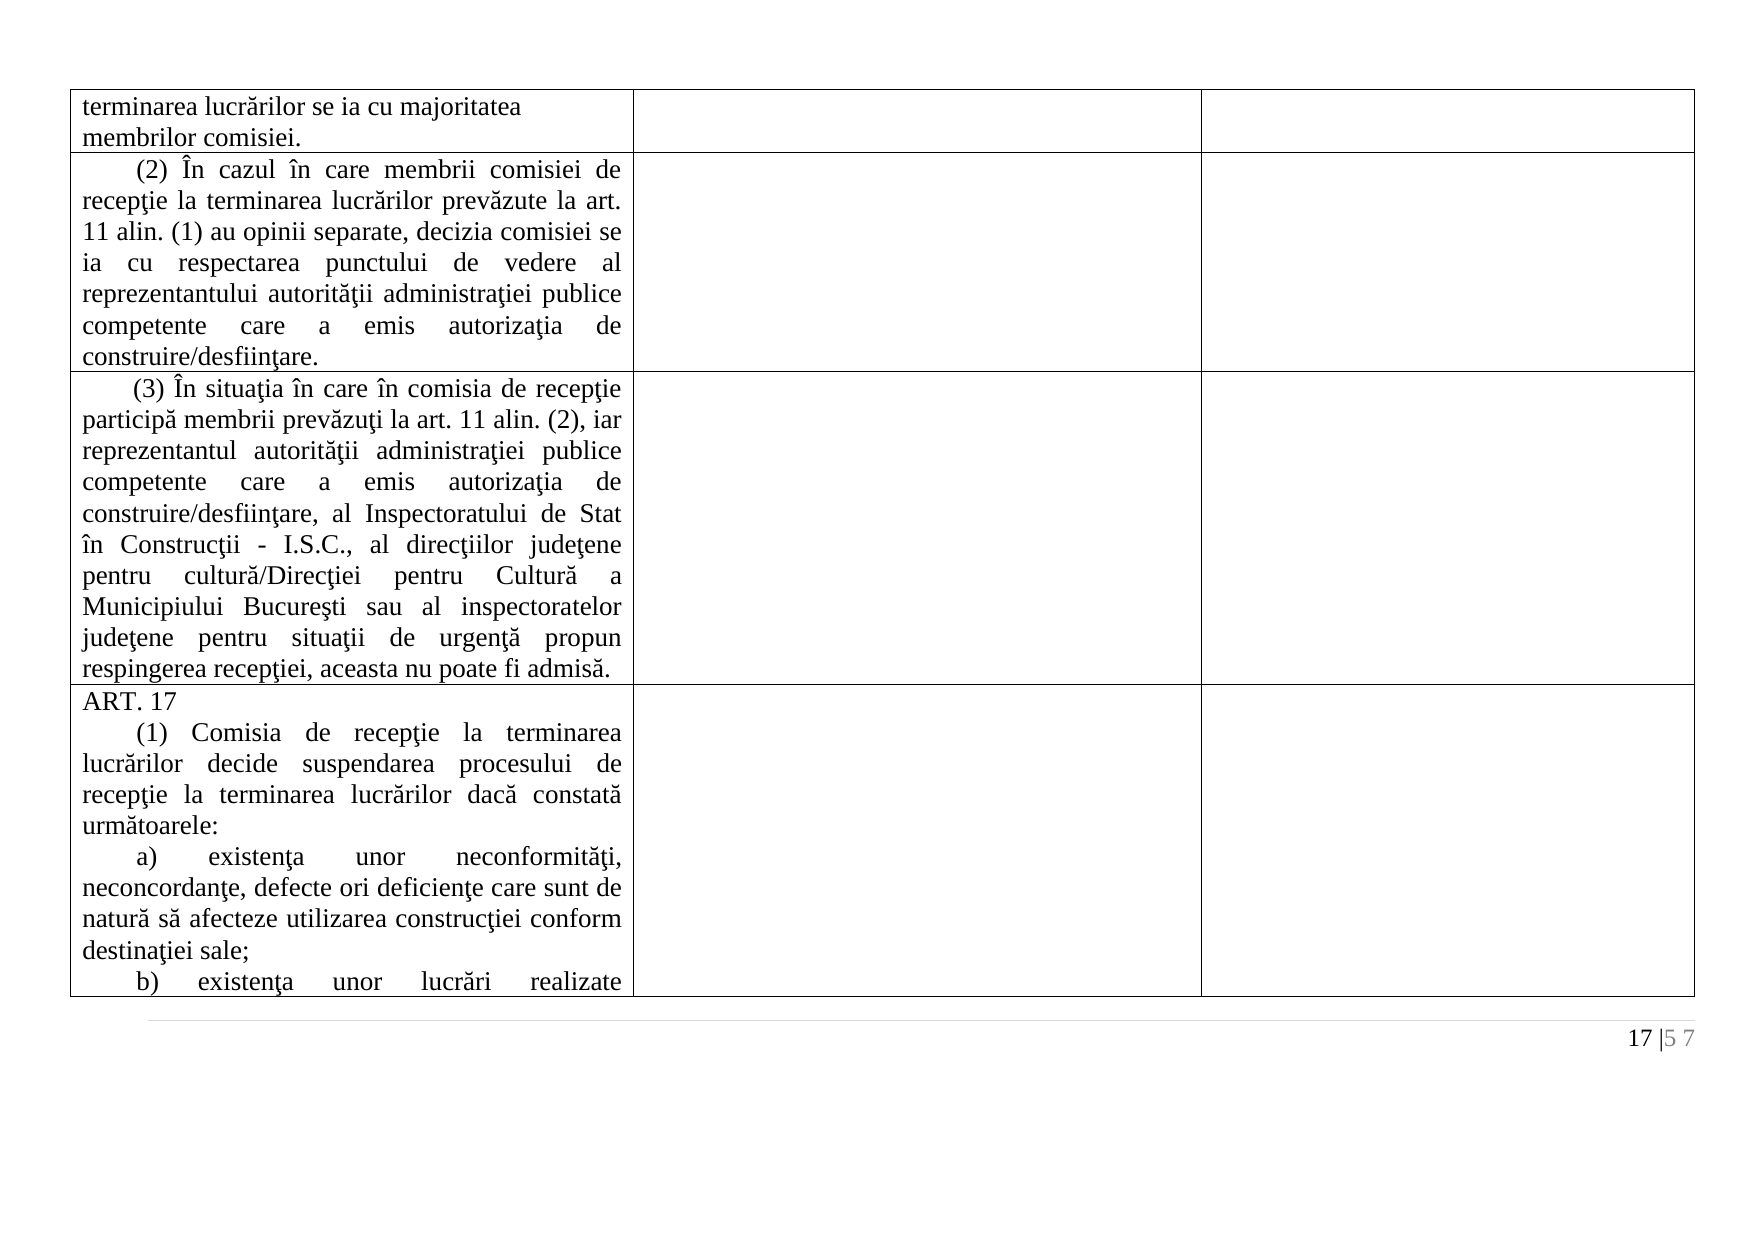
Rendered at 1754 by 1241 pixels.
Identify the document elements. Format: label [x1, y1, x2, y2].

table_cell [634, 685, 1201, 996]
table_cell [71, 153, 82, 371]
table_cell [634, 90, 1201, 152]
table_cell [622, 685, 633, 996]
table_cell [634, 372, 1201, 683]
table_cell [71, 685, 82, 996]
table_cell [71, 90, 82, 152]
table_cell [634, 153, 1201, 371]
table_cell [1202, 153, 1694, 371]
table_cell [1202, 90, 1694, 152]
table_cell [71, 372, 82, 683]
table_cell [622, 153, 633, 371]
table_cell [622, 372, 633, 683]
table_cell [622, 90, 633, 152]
table_cell [1202, 372, 1694, 683]
table_cell [1202, 685, 1694, 996]
